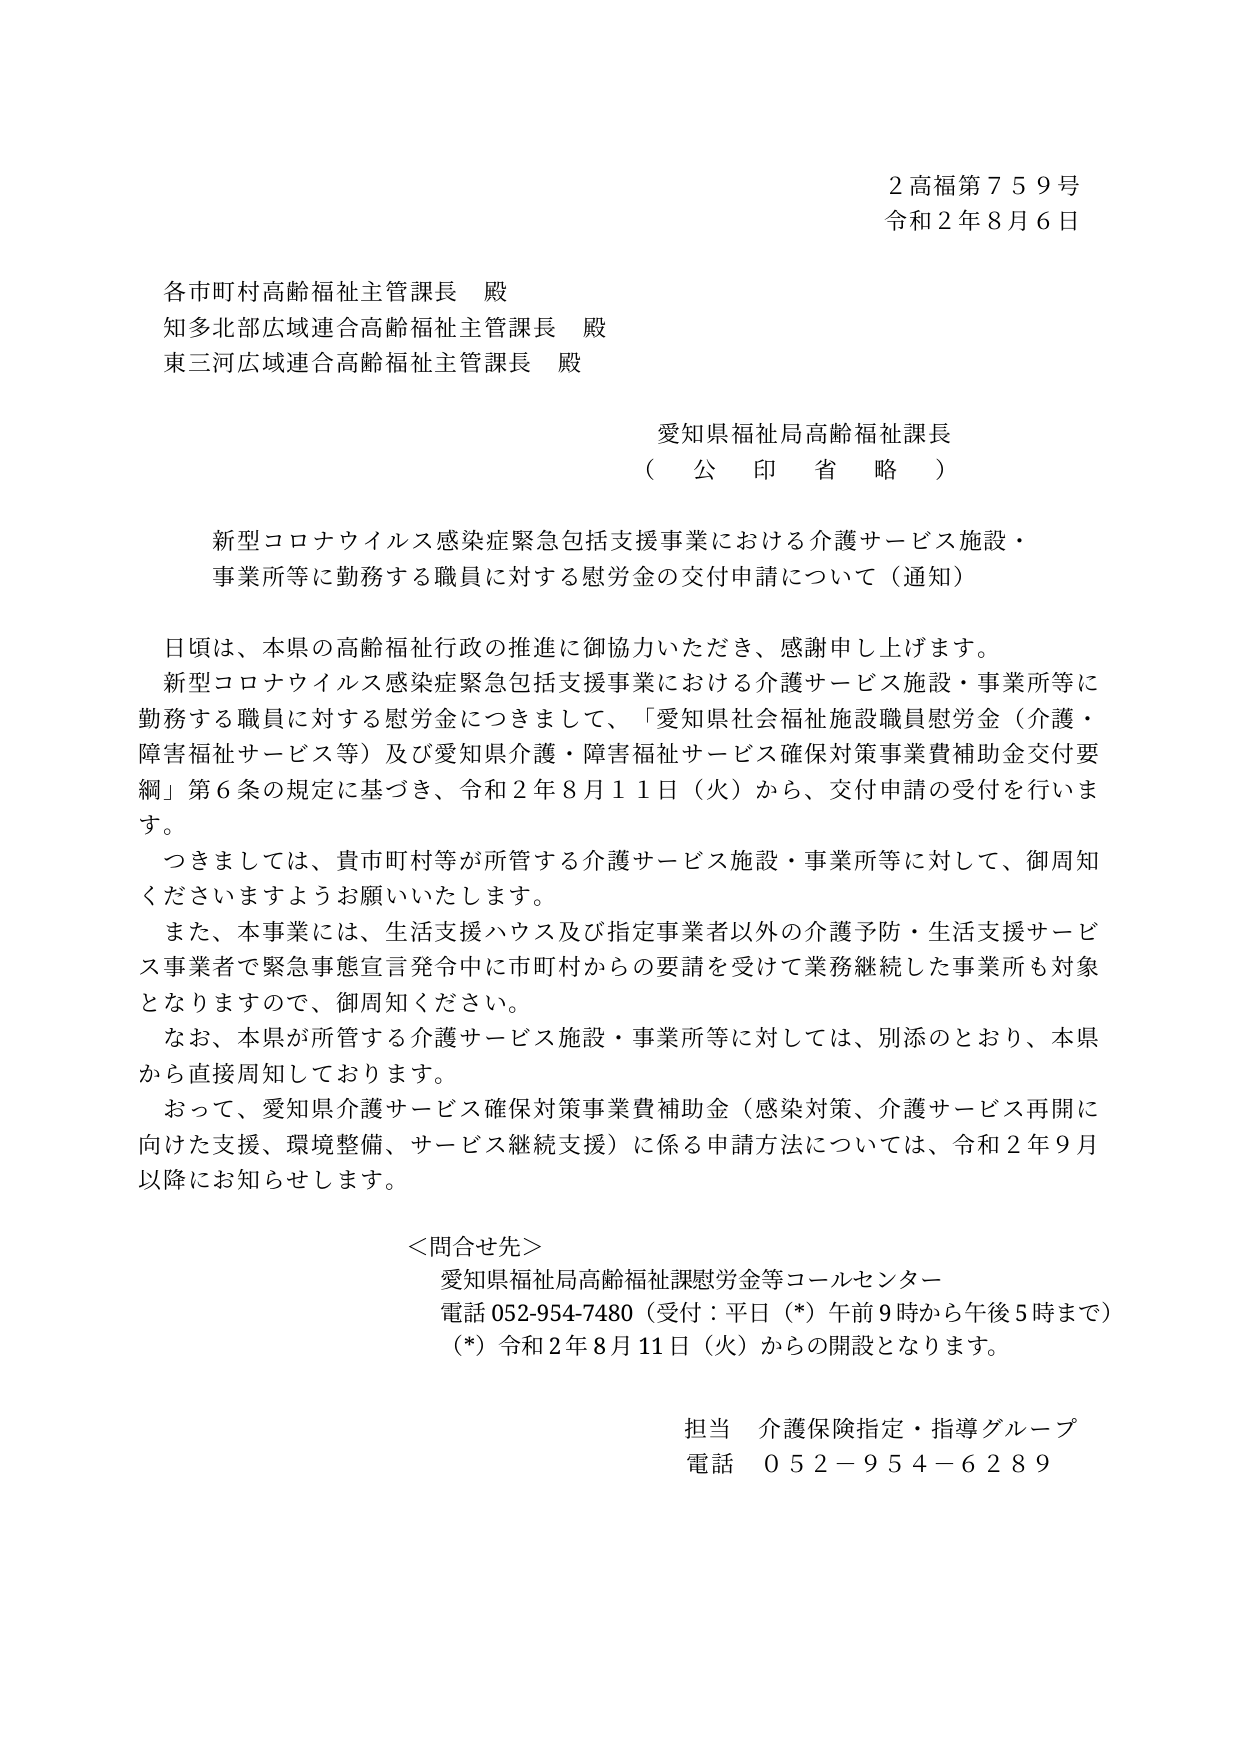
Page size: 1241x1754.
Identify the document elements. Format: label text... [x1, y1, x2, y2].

text 担当 介護保険指定・指導グループ [139, 1410, 1079, 1445]
text なお、本県が所管する介護サービス施設・事業所等に対しては、別添のとおり、本県から直接周知しております。 [139, 1019, 1102, 1090]
text 電話 ０５２－９５４－６２８９ [139, 1445, 1056, 1481]
text 新型コロナウイルス感染症緊急包括支援事業における介護サービス施設・事業所等に勤務する職員に対する慰労金につきまして、「愛知県社会福祉施設職員慰労金（介護・障害福祉サービス等）及び愛知県介護・障害福祉サービス確保対策事業費補助金交付要綱」第６条の規定に基づき、令和２年８月１１日（火）から、交付申請の受付を行います。 [139, 664, 1102, 841]
text おって、愛知県介護サービス確保対策事業費補助金（感染対策、介護サービス再開に向けた支援、環境整備、サービス継続支援）に係る申請方法については、令和２年９月以降にお知らせします。 [139, 1090, 1102, 1197]
text 令和２年８月６日 [139, 202, 1082, 238]
text つきましては、貴市町村等が所管する介護サービス施設・事業所等に対して、御周知くださいますようお願いいたします。 [139, 841, 1102, 912]
text 各市町村高齢福祉主管課長 殿 [139, 273, 1014, 309]
text 新型コロナウイルス感染症緊急包括支援事業における介護サービス施設・事業所等に勤務する職員に対する慰労金の交付申請について（通知） [203, 522, 1037, 593]
text 東三河広域連合高齢福祉主管課長 殿 [139, 344, 1014, 380]
text （公印省略） [139, 451, 960, 486]
text ２高福第７５９号 [139, 167, 1082, 202]
text 愛知県福祉局高齢福祉課長 [139, 415, 1093, 451]
text 日頃は、本県の高齢福祉行政の推進に御協力いただき、感謝申し上げます。 [139, 628, 1102, 664]
text また、本事業には、生活支援ハウス及び指定事業者以外の介護予防・生活支援サービス事業者で緊急事態宣言発令中に市町村からの要請を受けて業務継続した事業所も対象となりますので、御周知ください。 [139, 912, 1102, 1019]
text 知多北部広域連合高齢福祉主管課長 殿 [139, 309, 1014, 344]
